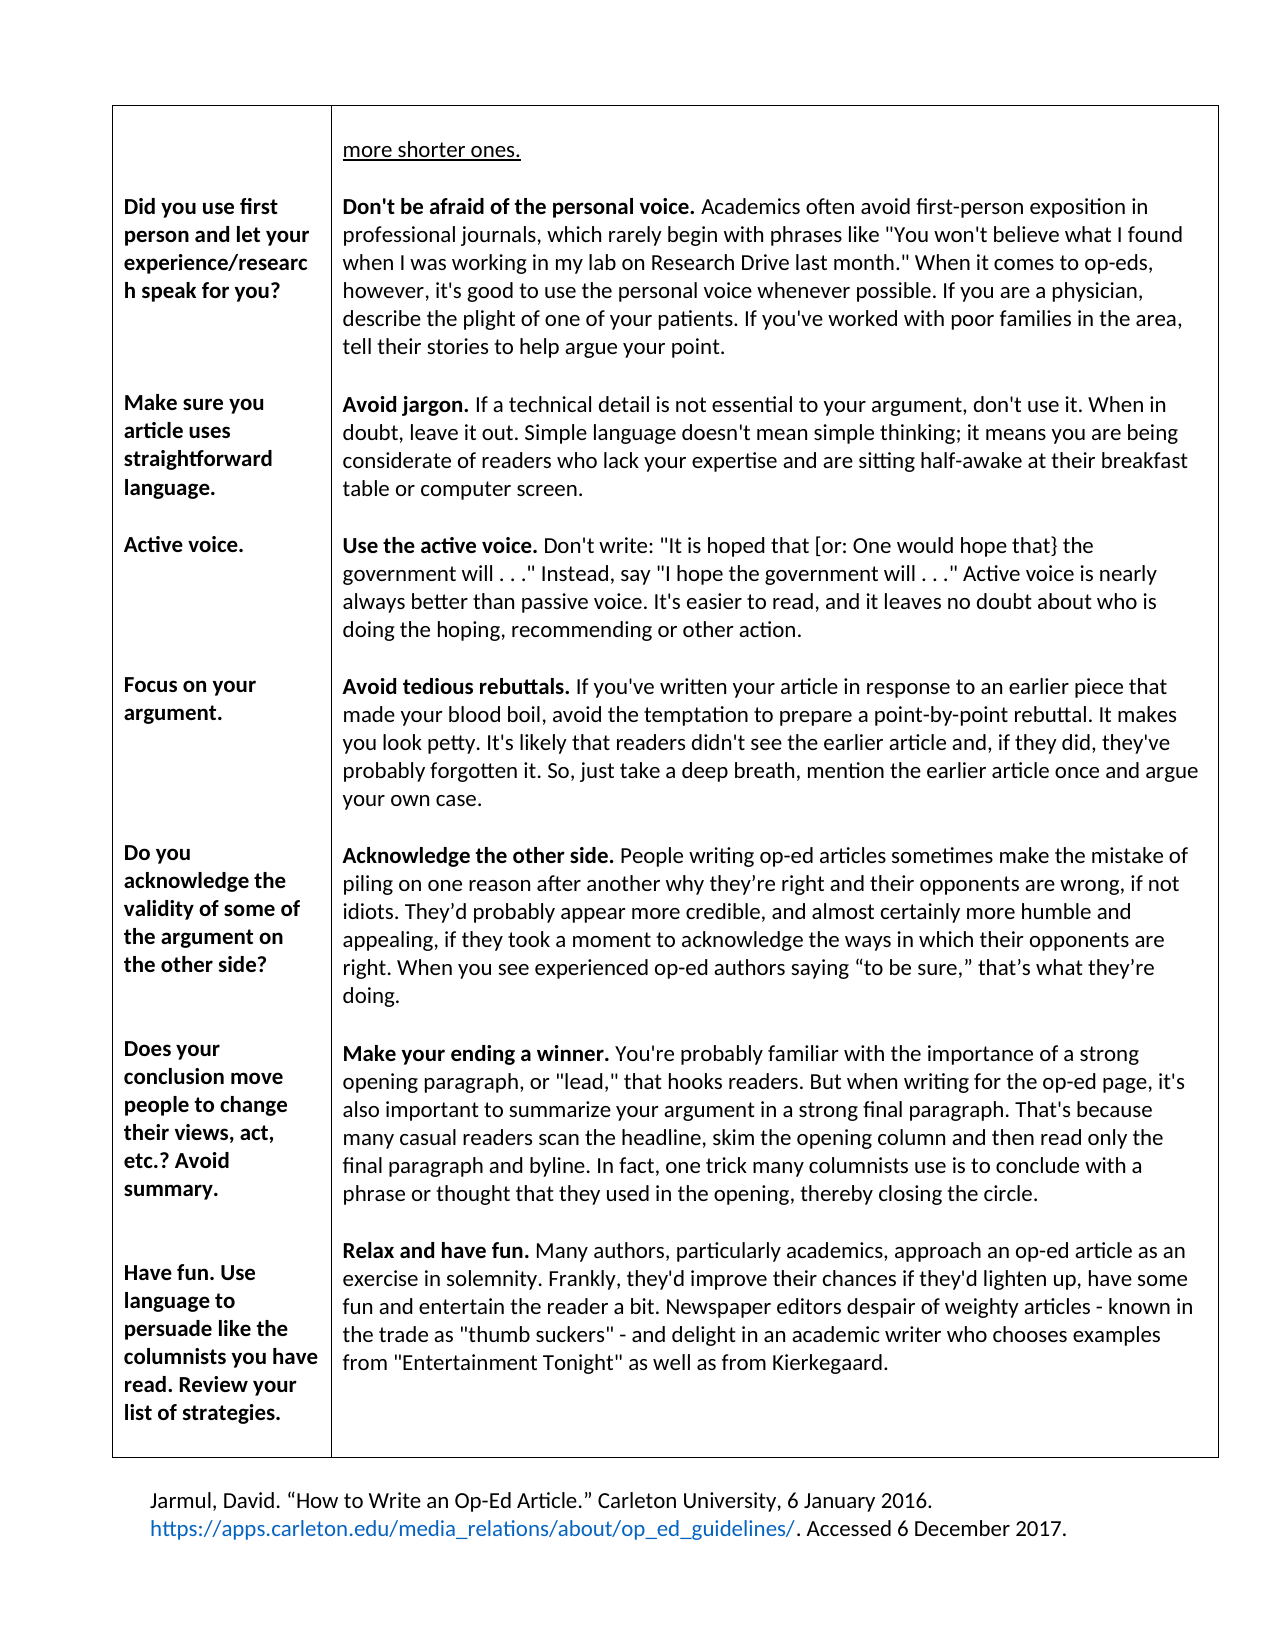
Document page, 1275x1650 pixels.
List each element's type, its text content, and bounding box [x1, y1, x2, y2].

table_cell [332, 106, 1218, 1457]
text Jarmul, David. “How to Write an Op-Ed Article.” Carleton University, 6 January 2016. https://apps.carleton.edu/media_relations/about/op_ed_guidelines/. Accessed 6 December 2017. [150, 1486, 1125, 1542]
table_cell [113, 106, 331, 1457]
